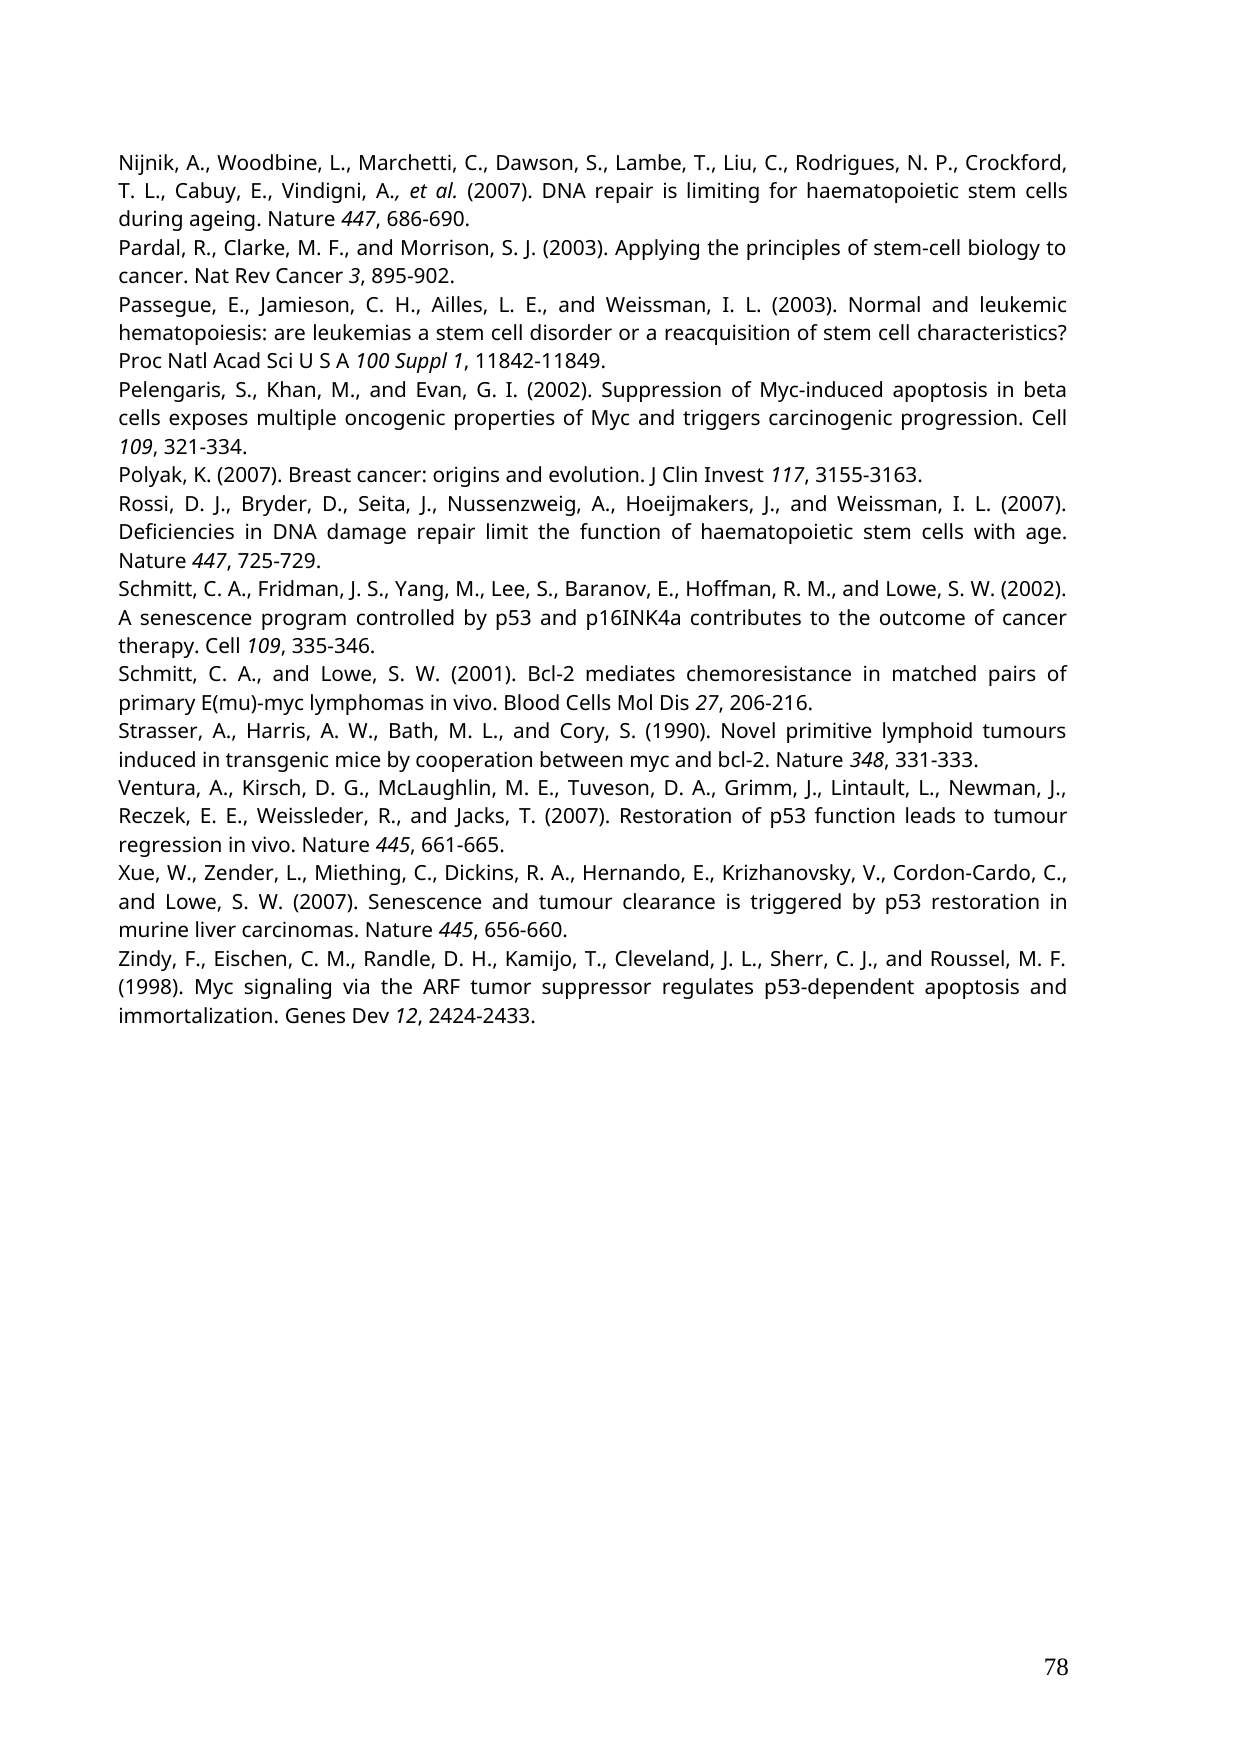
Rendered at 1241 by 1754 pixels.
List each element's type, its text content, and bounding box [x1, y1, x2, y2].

text Xue, W., Zender, L., Miething, C., Dickins, R. A., Hernando, E., Krizhanovsky, V., Cordon-Cardo, C., and Lowe, S. W. (2007). Senescence and tumour clearance is triggered by p53 restoration in murine liver carcinomas. Nature 445, 656-660. [118, 858, 1069, 944]
text Passegue, E., Jamieson, C. H., Ailles, L. E., and Weissman, I. L. (2003). Normal and leukemic hematopoiesis: are leukemias a stem cell disorder or a reacquisition of stem cell characteristics? Proc Natl Acad Sci U S A 100 Suppl 1, 11842-11849. [118, 290, 1069, 375]
text Schmitt, C. A., Fridman, J. S., Yang, M., Lee, S., Baranov, E., Hoffman, R. M., and Lowe, S. W. (2002). A senescence program controlled by p53 and p16INK4a contributes to the outcome of cancer therapy. Cell 109, 335-346. [118, 574, 1069, 659]
text Pardal, R., Clarke, M. F., and Morrison, S. J. (2003). Applying the principles of stem-cell biology to cancer. Nat Rev Cancer 3, 895-902. [118, 233, 1069, 290]
text Polyak, K. (2007). Breast cancer: origins and evolution. J Clin Invest 117, 3155-3163. [118, 460, 1069, 489]
text Strasser, A., Harris, A. W., Bath, M. L., and Cory, S. (1990). Novel primitive lymphoid tumours induced in transgenic mice by cooperation between myc and bcl-2. Nature 348, 331-333. [118, 716, 1069, 773]
text Pelengaris, S., Khan, M., and Evan, G. I. (2002). Suppression of Myc-induced apoptosis in beta cells exposes multiple oncogenic properties of Myc and triggers carcinogenic progression. Cell 109, 321-334. [118, 375, 1069, 460]
text Ventura, A., Kirsch, D. G., McLaughlin, M. E., Tuveson, D. A., Grimm, J., Lintault, L., Newman, J., Reczek, E. E., Weissleder, R., and Jacks, T. (2007). Restoration of p53 function leads to tumour regression in vivo. Nature 445, 661-665. [118, 773, 1069, 858]
text Rossi, D. J., Bryder, D., Seita, J., Nussenzweig, A., Hoeijmakers, J., and Weissman, I. L. (2007). Deficiencies in DNA damage repair limit the function of haematopoietic stem cells with age. Nature 447, 725-729. [118, 489, 1069, 574]
text Zindy, F., Eischen, C. M., Randle, D. H., Kamijo, T., Cleveland, J. L., Sherr, C. J., and Roussel, M. F. (1998). Myc signaling via the ARF tumor suppressor regulates p53-dependent apoptosis and immortalization. Genes Dev 12, 2424-2433. [118, 944, 1069, 1029]
text Nijnik, A., Woodbine, L., Marchetti, C., Dawson, S., Lambe, T., Liu, C., Rodrigues, N. P., Crockford, T. L., Cabuy, E., Vindigni, A., et al. (2007). DNA repair is limiting for haematopoietic stem cells during ageing. Nature 447, 686-690. [118, 148, 1069, 233]
text Schmitt, C. A., and Lowe, S. W. (2001). Bcl-2 mediates chemoresistance in matched pairs of primary E(mu)-myc lymphomas in vivo. Blood Cells Mol Dis 27, 206-216. [118, 659, 1069, 716]
